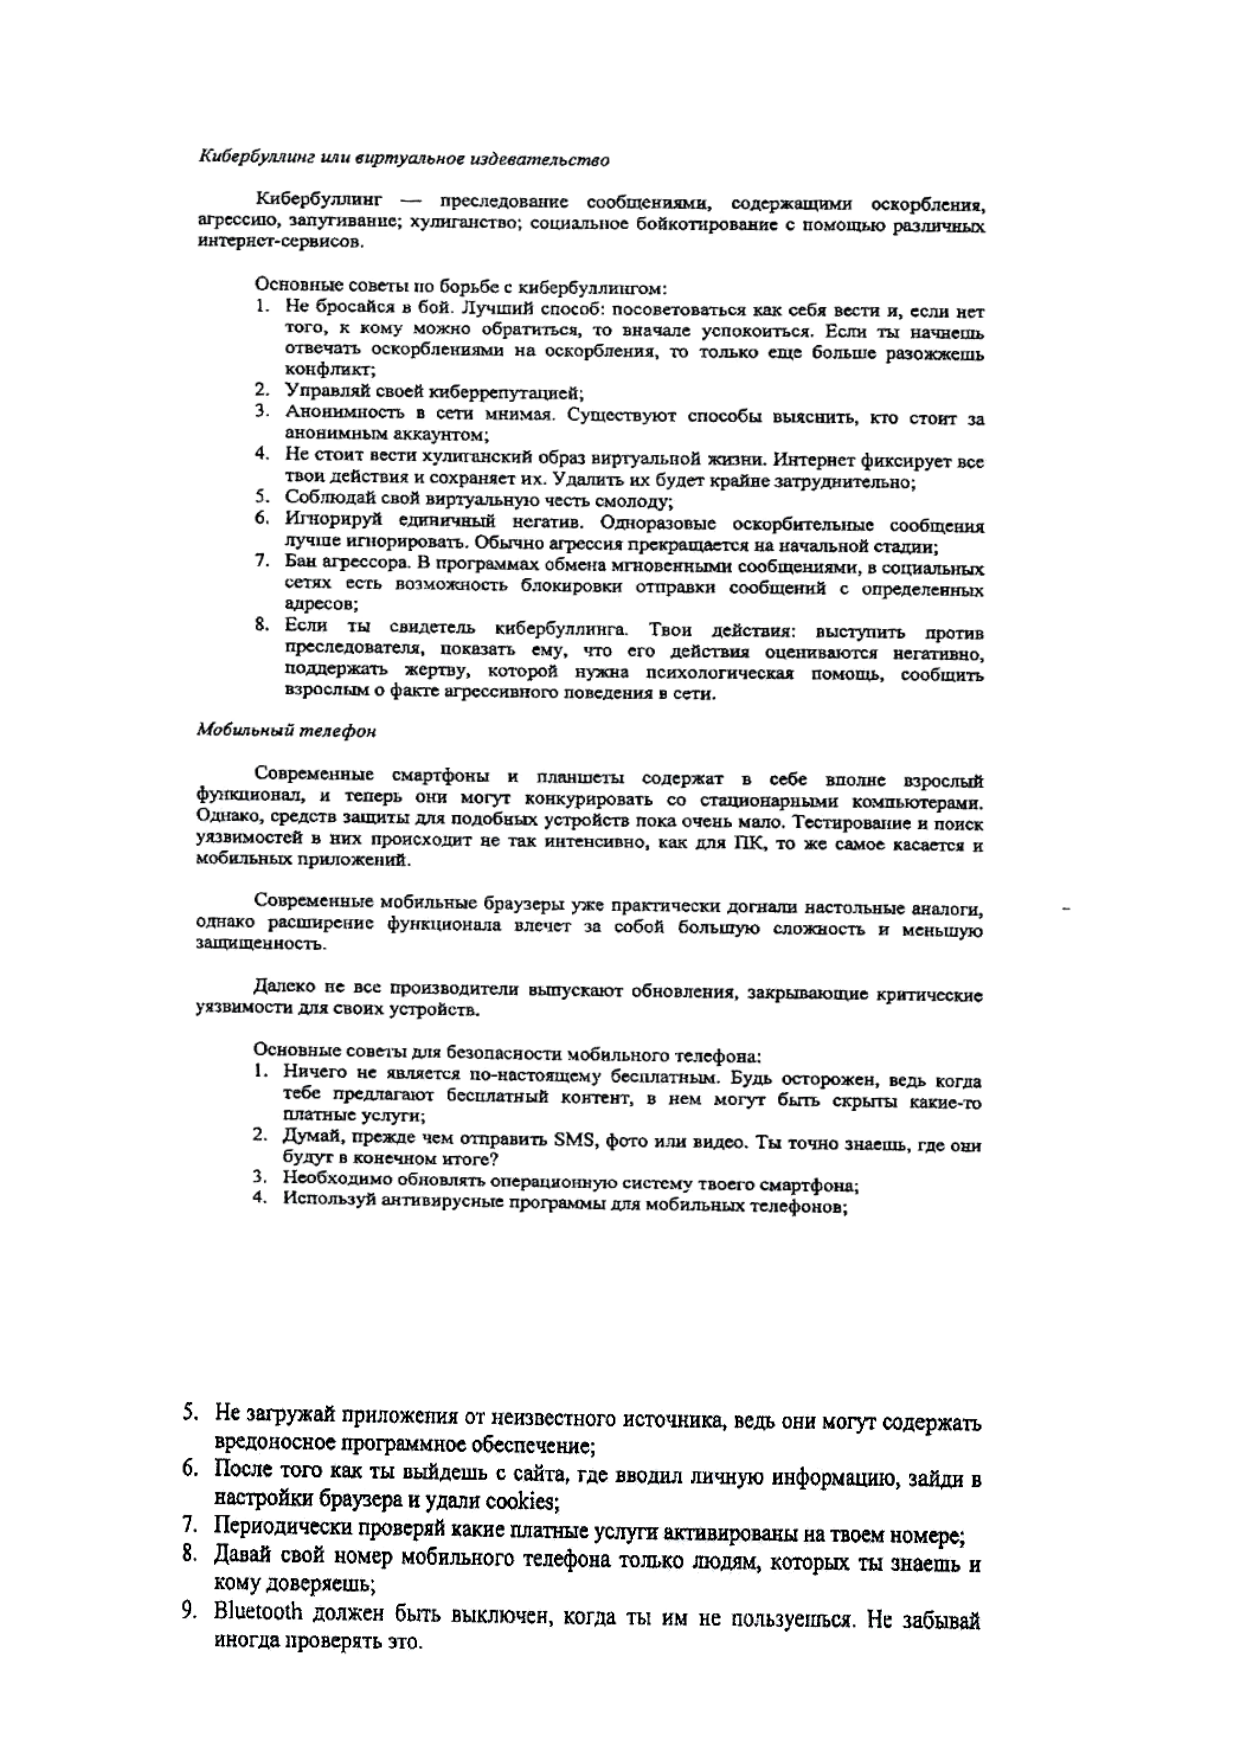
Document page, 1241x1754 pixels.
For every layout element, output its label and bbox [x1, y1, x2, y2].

picture [73, 48, 1110, 1676]
